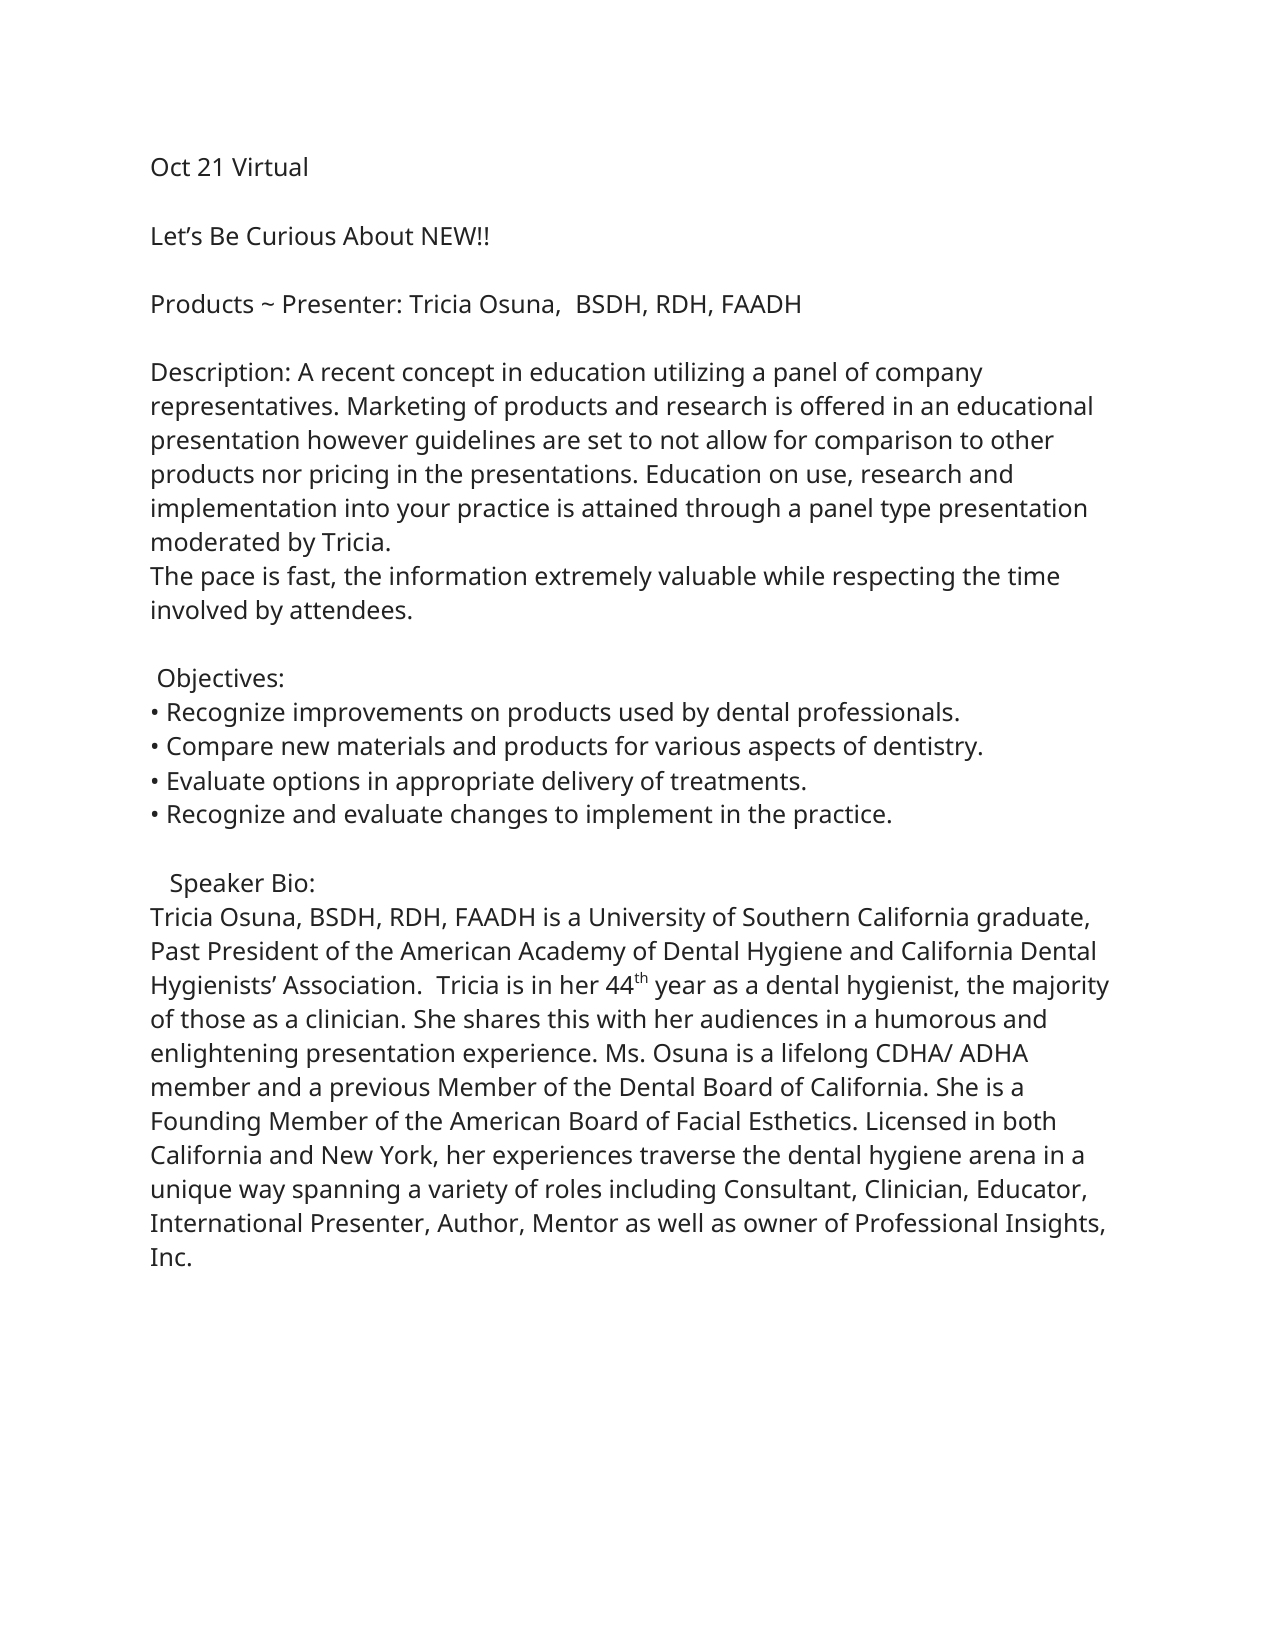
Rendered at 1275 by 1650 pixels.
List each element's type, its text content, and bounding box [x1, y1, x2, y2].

text Objectives: [150, 661, 1125, 695]
text Oct 21 Virtual [150, 150, 1125, 184]
text Tricia Osuna, BSDH, RDH, FAADH is a University of Southern California graduate, Past President of the American Academy of Dental Hygiene and California Dental Hygienists’ Association. Tricia is in her 44th year as a dental hygienist, the majority of those as a clinician. She shares this with her audiences in a humorous and enlightening presentation experience. Ms. Osuna is a lifelong CDHA/ ADHA member and a previous Member of the Dental Board of California. She is a Founding Member of the American Board of Facial Esthetics. Licensed in both California and New York, her experiences traverse the dental hygiene arena in a unique way spanning a variety of roles including Consultant, Clinician, Educator, International Presenter, Author, Mentor as well as owner of Professional Insights, Inc. [150, 899, 1125, 1274]
text Description: A recent concept in education utilizing a panel of company representatives. Marketing of products and research is offered in an educational presentation however guidelines are set to not allow for comparison to other products nor pricing in the presentations. Education on use, research and implementation into your practice is attained through a panel type presentation moderated by Tricia. [150, 354, 1125, 559]
text Products ~ Presenter: Tricia Osuna, BSDH, RDH, FAADH [150, 286, 1125, 320]
text The pace is fast, the information extremely valuable while respecting the time involved by attendees. [150, 559, 1125, 627]
text Let’s Be Curious About NEW!! [150, 218, 1125, 252]
text • Recognize improvements on products used by dental professionals. [150, 695, 1125, 729]
text Speaker Bio: [150, 865, 1125, 899]
text • Compare new materials and products for various aspects of dentistry. [150, 729, 1125, 763]
text • Evaluate options in appropriate delivery of treatments. [150, 763, 1125, 797]
text • Recognize and evaluate changes to implement in the practice. [150, 797, 1125, 831]
